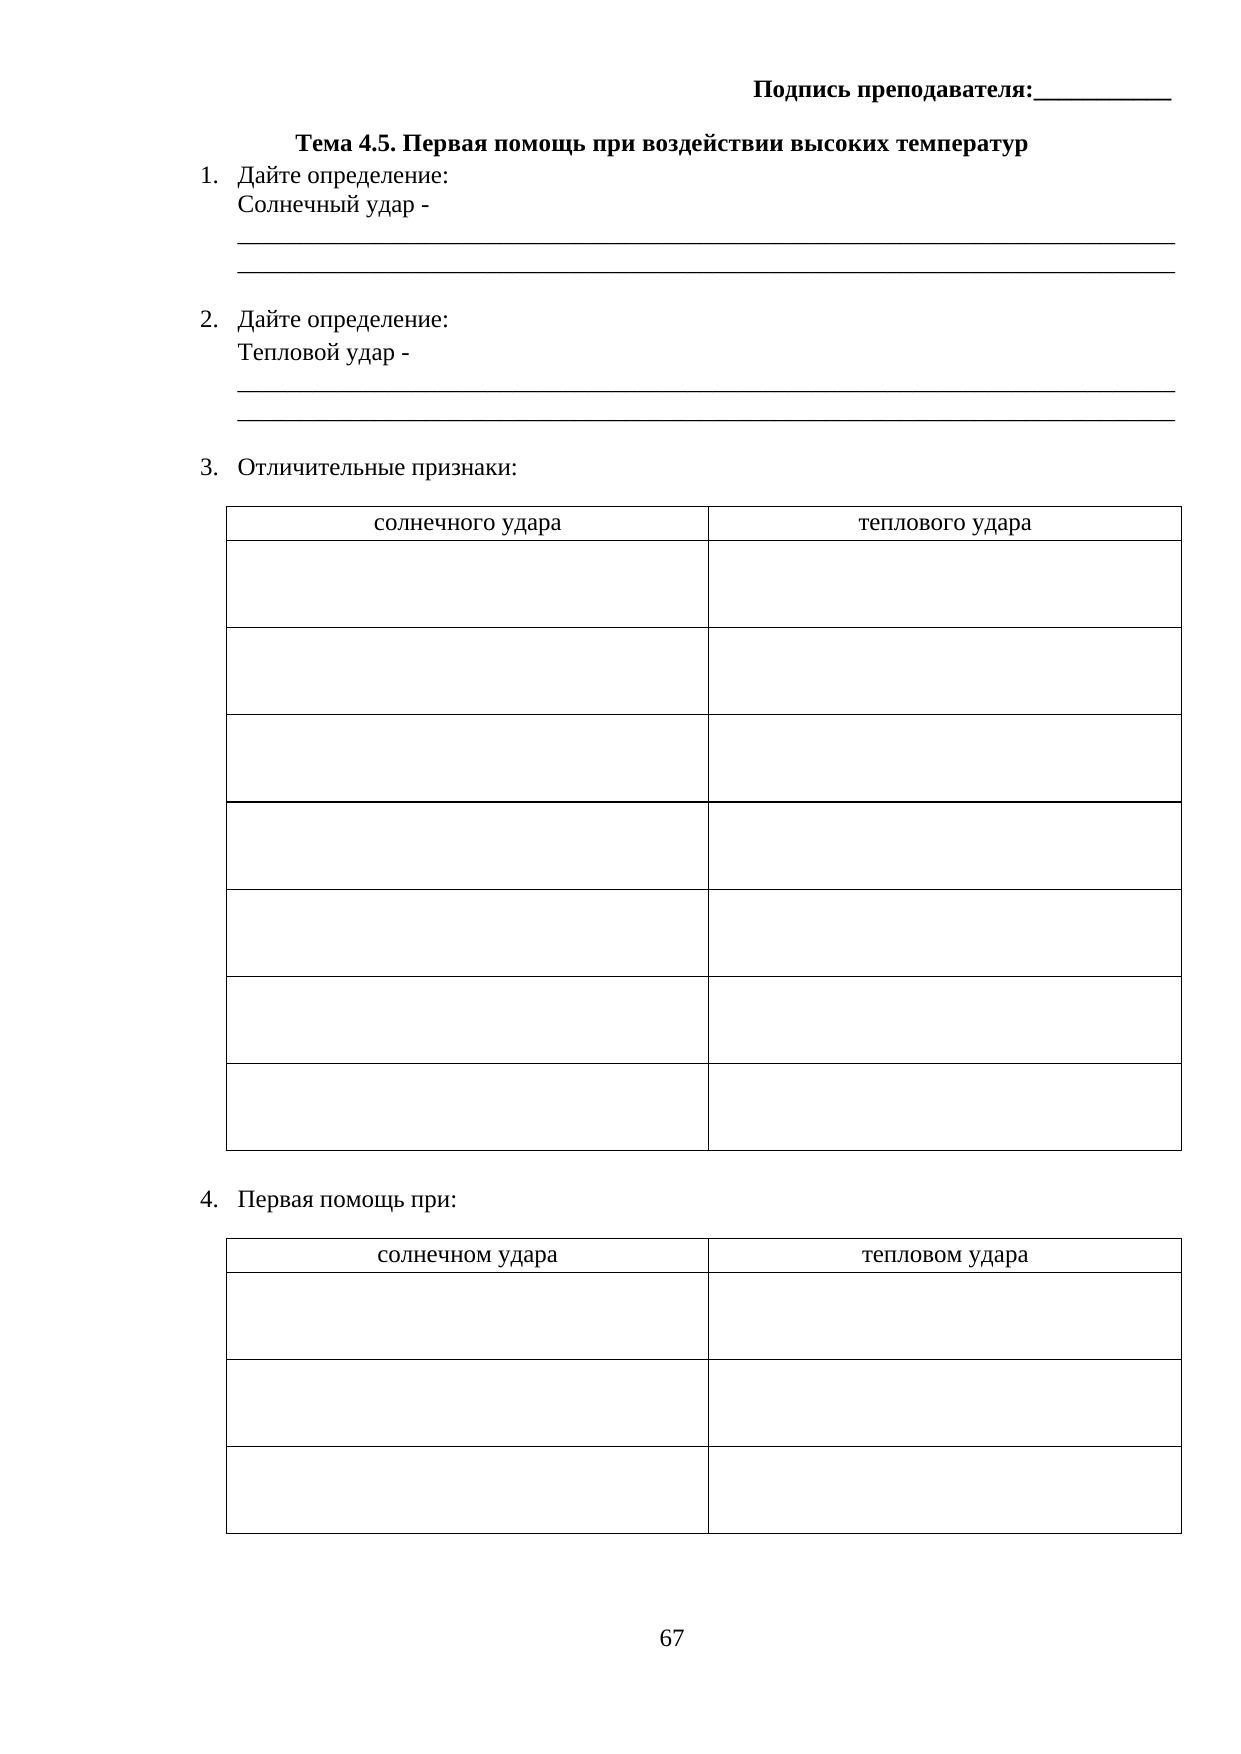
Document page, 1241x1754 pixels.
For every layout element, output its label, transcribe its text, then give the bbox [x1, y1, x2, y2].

table_cell [709, 1360, 1181, 1446]
list Отличительные признаки: [200, 452, 1181, 481]
table_cell [227, 1360, 708, 1446]
table_cell [227, 715, 708, 801]
list Первая помощь при: [200, 1184, 1181, 1213]
table_cell [227, 541, 708, 627]
table_cell [709, 1447, 1181, 1533]
table_header солнечном удара [227, 1239, 708, 1272]
list Дайте определение: [200, 161, 1181, 189]
table_header солнечного удара [227, 507, 708, 540]
table_cell [227, 628, 708, 714]
table_cell [227, 1447, 708, 1533]
table_cell [227, 890, 708, 976]
table_cell [227, 803, 708, 889]
list Солнечный удар - ______________________________________________________________________________________________________________________________________________________ [237, 189, 1181, 276]
table_cell [227, 1064, 708, 1150]
table_cell [227, 977, 708, 1063]
table_header теплового удара [709, 507, 1181, 540]
table_cell [709, 1064, 1181, 1150]
list Дайте определение: [200, 304, 1181, 333]
text Подпись преподавателя:___________ [753, 74, 1181, 103]
list Тепловой удар - ______________________________________________________________________________________________________________________________________________________ [237, 337, 1181, 424]
table_cell [709, 1273, 1181, 1359]
table_cell [709, 628, 1181, 714]
text Тема 4.5. Первая помощь при воздействии высоких температур [231, 128, 1094, 156]
table_cell [709, 977, 1181, 1063]
table_cell [227, 1273, 708, 1359]
table_cell [709, 541, 1181, 627]
table_header тепловом удара [709, 1239, 1181, 1272]
table_cell [709, 803, 1181, 889]
table_cell [709, 890, 1181, 976]
table_cell [709, 715, 1181, 801]
